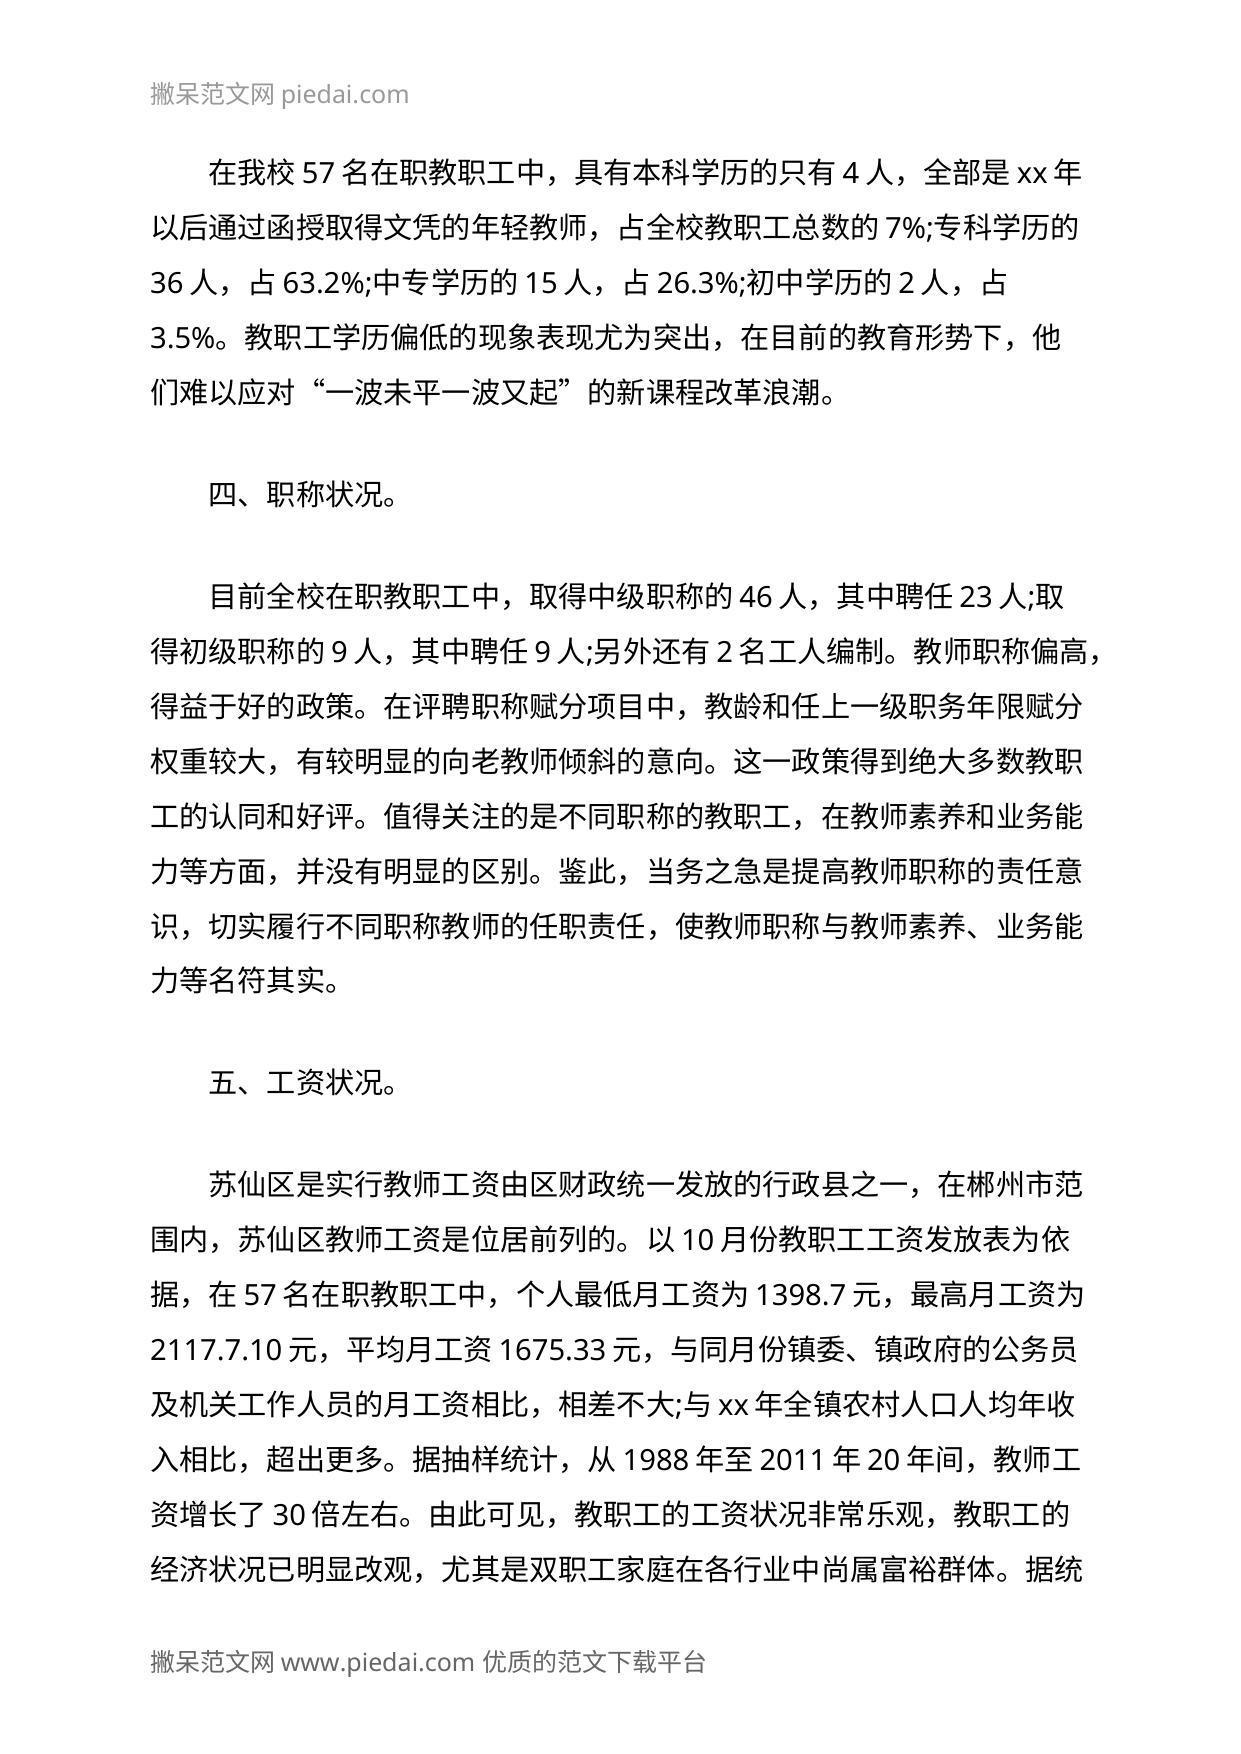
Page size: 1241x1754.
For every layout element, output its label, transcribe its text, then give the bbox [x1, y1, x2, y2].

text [150, 1162, 1090, 1589]
text 四、职称状况。 [150, 472, 1090, 514]
text 目前全校在职教职工中，取得中级职称的46人，其中聘任23人;取得初级职称的9人，其中聘任9人;另外还有2名工人编制。教师职称偏高，得益于好的政策。在评聘职称赋分项目中，教龄和任上一级职务年限赋分权重较大，有较明显的向老教师倾斜的意向。这一政策得到绝大多数教职工的认同和好评。值得关注的是不同职称的教职工，在教师素养和业务能力等方面，并没有明显的区别。鉴此，当务之急是提高教师职称的责任意识，切实履行不同职称教师的任职责任，使教师职称与教师素养、业务能力等名符其实。 [150, 573, 1090, 1000]
text 五、工资状况。 [150, 1060, 1090, 1102]
text 在我校57名在职教职工中，具有本科学历的只有4人，全部是xx年以后通过函授取得文凭的年轻教师，占全校教职工总数的7%;专科学历的36人，占63.2%;中专学历的15人，占26.3%;初中学历的2人，占3.5%。教职工学历偏低的现象表现尤为突出，在目前的教育形势下，他们难以应对“一波未平一波又起”的新课程改革浪潮。 [150, 150, 1090, 412]
